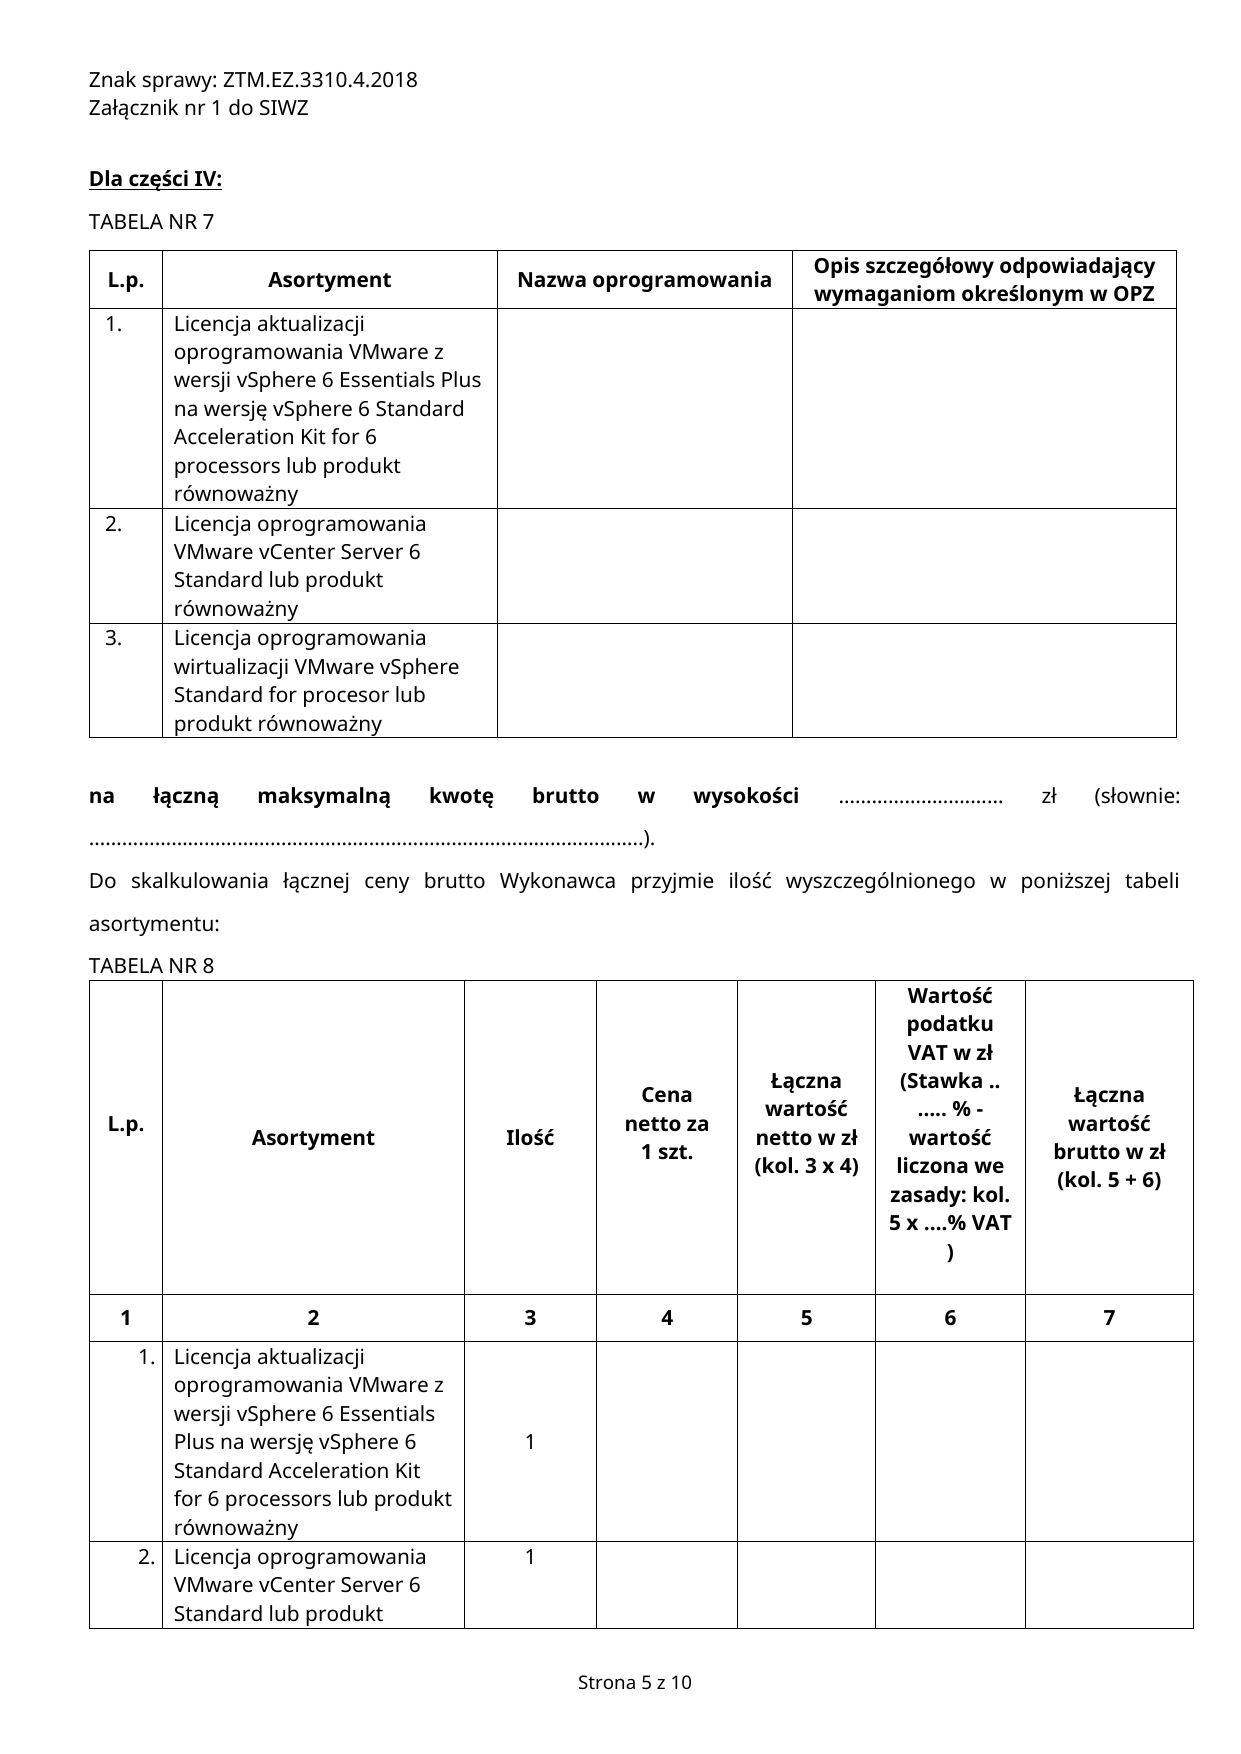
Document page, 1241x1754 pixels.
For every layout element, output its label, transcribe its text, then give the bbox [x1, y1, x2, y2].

table_cell [1026, 1542, 1193, 1627]
table_header L.p. [90, 981, 162, 1294]
table_cell [90, 1342, 162, 1541]
table_cell Licencja aktualizacji oprogramowania VMware z wersji vSphere 6 Essentials Plus na wersję vSphere 6 Standard Acceleration Kit for 6 processors lub produkt równoważny [163, 1342, 464, 1541]
table_cell [793, 624, 1176, 737]
table_header Nazwa oprogramowania [498, 251, 792, 308]
text Do skalkulowania łącznej ceny brutto Wykonawca przyjmie ilość wyszczególnionego w poniższej tabeli asortymentu: [89, 866, 1181, 937]
table_cell [597, 1342, 737, 1541]
table_cell [738, 1542, 875, 1627]
table_cell 7 [1026, 1295, 1193, 1341]
table_header Cena netto za 1 szt. [597, 981, 737, 1294]
table_cell [876, 1542, 1025, 1627]
table_cell 1 [465, 1342, 596, 1541]
table_header Wartość podatku VAT w zł (Stawka ..….. % - wartość liczona we zasady: kol. 5 x ….% VAT ) [876, 981, 1025, 1294]
table_cell [498, 309, 792, 508]
table_header Opis szczegółowy odpowiadający wymaganiom określonym w OPZ [793, 251, 1176, 308]
table_cell Licencja oprogramowania VMware vCenter Server 6 Standard lub produkt równoważny [163, 509, 497, 622]
table_header Asortyment [163, 981, 464, 1294]
table_cell 6 [876, 1295, 1025, 1341]
table_cell 1 [90, 1295, 162, 1341]
table_cell 5 [738, 1295, 875, 1341]
table_header Ilość [465, 981, 596, 1294]
table_header L.p. [90, 251, 162, 308]
table_cell [90, 309, 162, 508]
text Dla części IV: [89, 164, 1181, 193]
table_cell [793, 309, 1176, 508]
table_header Asortyment [163, 251, 497, 308]
text na łączną maksymalną kwotę brutto w wysokości ………………………… zł (słownie: ………………………………………………………………………………………..). [89, 781, 1181, 852]
table_cell 4 [597, 1295, 737, 1341]
table_cell [90, 624, 162, 737]
table_cell 1 [465, 1542, 596, 1627]
table_cell [876, 1342, 1025, 1541]
table_cell 3 [465, 1295, 596, 1341]
table_cell [498, 624, 792, 737]
text TABELA NR 7 [89, 207, 1181, 236]
table_header Łączna wartość brutto w zł (kol. 5 + 6) [1026, 981, 1193, 1294]
table_header Łączna wartość netto w zł (kol. 3 x 4) [738, 981, 875, 1294]
table_cell [1026, 1342, 1193, 1541]
table_cell [597, 1542, 737, 1627]
table_cell Licencja oprogramowania wirtualizacji VMware vSphere Standard for procesor lub produkt równoważny [163, 624, 497, 737]
table_cell Licencja aktualizacji oprogramowania VMware z wersji vSphere 6 Essentials Plus na wersję vSphere 6 Standard Acceleration Kit for 6 processors lub produkt równoważny [163, 309, 497, 508]
table_cell [738, 1342, 875, 1541]
table_cell 2 [163, 1295, 464, 1341]
table_cell [90, 1542, 162, 1627]
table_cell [163, 1542, 464, 1627]
text TABELA NR 8 [89, 951, 1181, 980]
table_cell [498, 509, 792, 622]
table_cell [793, 509, 1176, 622]
table_cell [90, 509, 162, 622]
